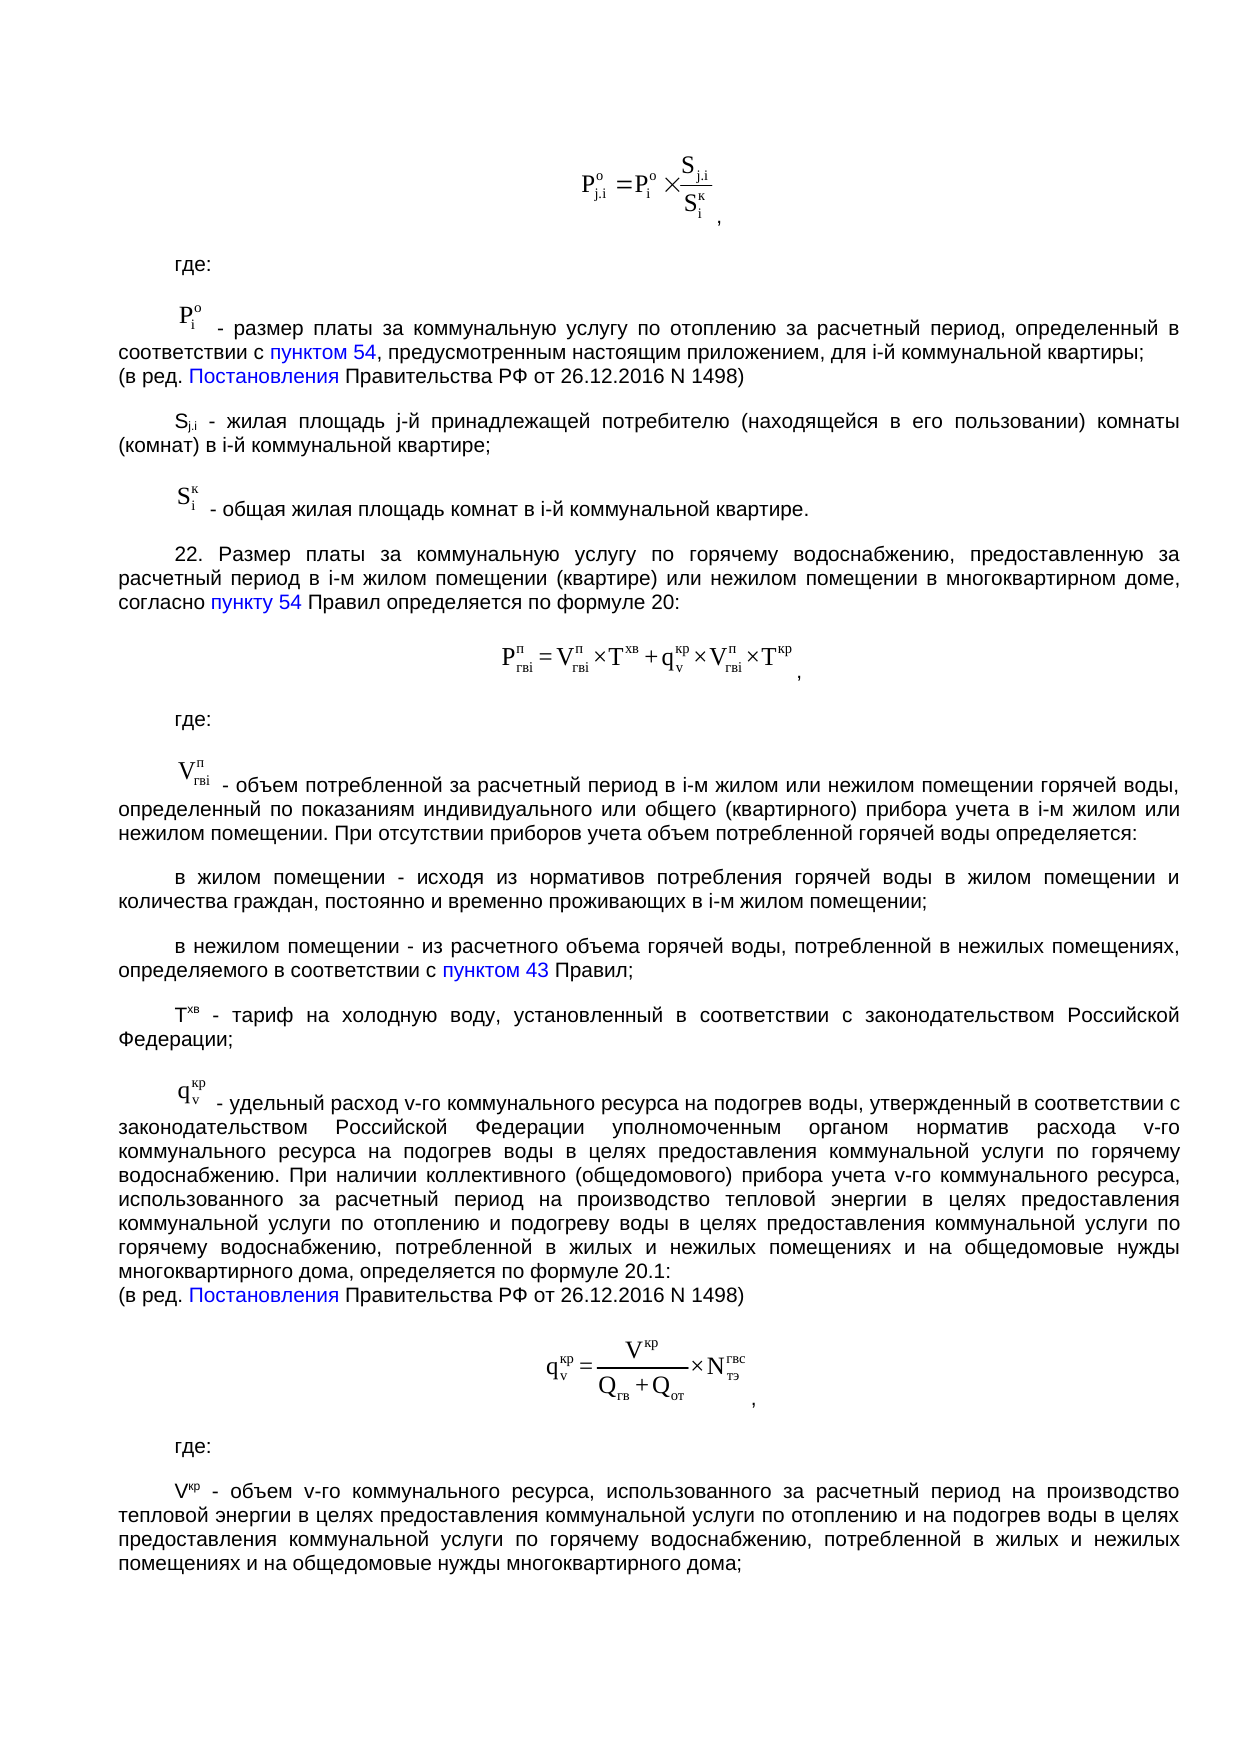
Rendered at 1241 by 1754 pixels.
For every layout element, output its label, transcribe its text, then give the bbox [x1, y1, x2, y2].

text - удельный расход v-го коммунального ресурса на подогрев воды, утвержденный в соответствии с законодательством Российской Федерации уполномоченным органом норматив расхода v-го коммунального ресурса на подогрев воды в целях предоставления коммунальной услуги по горячему водоснабжению. При наличии коллективного (общедомового) прибора учета v-го коммунального ресурса, использованного за расчетный период на производство тепловой энергии в целях предоставления коммунальной услуги по отоплению и подогреву воды в целях предоставления коммунальной услуги по горячему водоснабжению, потребленной в жилых и нежилых помещениях и на общедомовые нужды многоквартирного дома, определяется по формуле 20.1: [118, 1071, 1181, 1282]
text Sj.i - жилая площадь j-й принадлежащей потребителю (находящейся в его пользовании) комнаты (комнат) в i-й коммунальной квартире; [118, 409, 1181, 457]
text - объем потребленной за расчетный период в i-м жилом или нежилом помещении горячей воды, определенный по показаниям индивидуального или общего (квартирного) прибора учета в i-м жилом или нежилом помещении. При отсутствии приборов учета объем потребленной горячей воды определяется: [118, 751, 1181, 844]
text (в ред. Постановления Правительства РФ от 26.12.2016 N 1498) [118, 364, 1181, 388]
text Vкр - объем v-го коммунального ресурса, использованного за расчетный период на производство тепловой энергии в целях предоставления коммунальной услуги по отоплению и на подогрев воды в целях предоставления коммунальной услуги по горячему водоснабжению, потребленной в жилых и нежилых помещениях и на общедомовые нужды многоквартирного дома; [118, 1478, 1181, 1574]
text где: [118, 1434, 1181, 1458]
text где: [118, 707, 1181, 731]
text , [118, 150, 1181, 228]
text в нежилом помещении - из расчетного объема горячей воды, потребленной в нежилых помещениях, определяемого в соответствии с пунктом 43 Правил; [118, 934, 1181, 982]
text где: [118, 252, 1181, 276]
text , [118, 638, 1181, 683]
text в жилом помещении - исходя из нормативов потребления горячей воды в жилом помещении и количества граждан, постоянно и временно проживающих в i-м жилом помещении; [118, 865, 1181, 913]
text (в ред. Постановления Правительства РФ от 26.12.2016 N 1498) [118, 1282, 1181, 1306]
text - общая жилая площадь комнат в i-й коммунальной квартире. [118, 477, 1181, 521]
text , [118, 1330, 1181, 1410]
text 22. Размер платы за коммунальную услугу по горячему водоснабжению, предоставленную за расчетный период в i-м жилом помещении (квартире) или нежилом помещении в многоквартирном доме, согласно пункту 54 Правил определяется по формуле 20: [118, 542, 1181, 614]
text - размер платы за коммунальную услугу по отоплению за расчетный период, определенный в соответствии с пунктом 54, предусмотренным настоящим приложением, для i-й коммунальной квартиры; [118, 297, 1181, 364]
text Tхв - тариф на холодную воду, установленный в соответствии с законодательством Российской Федерации; [118, 1003, 1181, 1051]
